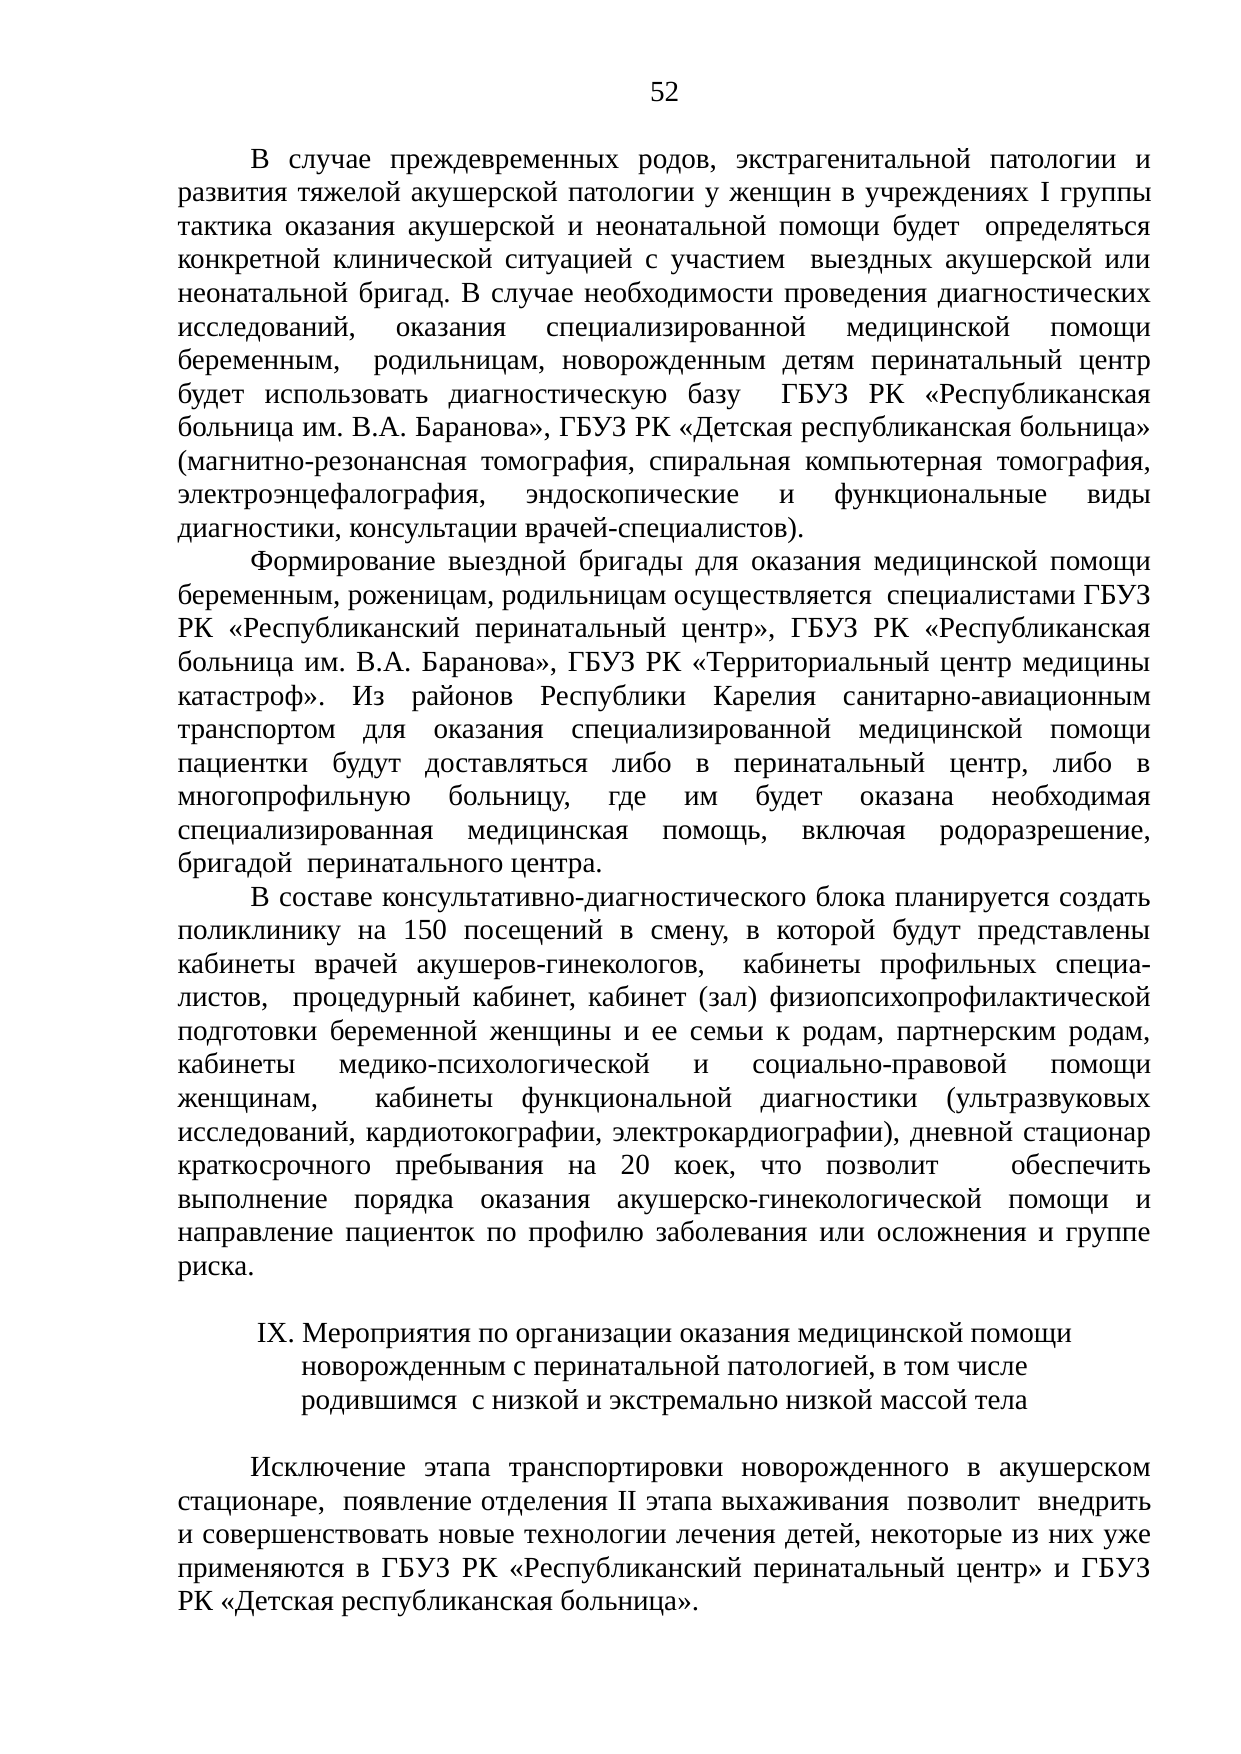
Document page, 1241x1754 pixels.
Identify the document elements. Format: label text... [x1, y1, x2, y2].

text Формирование выездной бригады для оказания медицинской помощи беременным, роженицам, родильницам осуществляется специалистами ГБУЗ РК «Республиканский перинатальный центр», ГБУЗ РК «Республиканская больница им. В.А. Баранова», ГБУЗ РК «Территориальный центр медицины катастроф». Из районов Республики Карелия санитарно-авиационным транспортом для оказания специализированной медицинской помощи пациентки будут доставляться либо в перинатальный центр, либо в многопрофильную больницу, где им будет оказана необходимая специализированная медицинская помощь, включая родоразрешение, бригадой перинатального центра. [177, 543, 1152, 879]
text родившимся с низкой и экстремально низкой массой тела [177, 1382, 1152, 1416]
text Исключение этапа транспортировки новорожденного в акушерском стационаре, появление отделения II этапа выхаживания позволит внедрить и совершенствовать новые технологии лечения детей, некоторые из них уже применяются в ГБУЗ РК «Республиканский перинатальный центр» и ГБУЗ РК «Детская республиканская больница». [177, 1449, 1152, 1617]
text В случае преждевременных родов, экстрагенитальной патологии и развития тяжелой акушерской патологии у женщин в учреждениях I группы тактика оказания акушерской и неонатальной помощи будет определяться конкретной клинической ситуацией с участием выездных акушерской или неонатальной бригад. В случае необходимости проведения диагностических исследований, оказания специализированной медицинской помощи беременным, родильницам, новорожденным детям перинатальный центр будет использовать диагностическую базу ГБУЗ РК «Республиканская больница им. В.А. Баранова», ГБУЗ РК «Детская республиканская больница» (магнитно-резонансная томография, спиральная компьютерная томография, электроэнцефалография, эндоскопические и функциональные виды диагностики, консультации врачей-специалистов). [177, 141, 1152, 543]
text В составе консультативно-диагностического блока планируется создать поликлинику на 150 посещений в смену, в которой будут представлены кабинеты врачей акушеров-гинекологов, кабинеты профильных специа-листов, процедурный кабинет, кабинет (зал) физиопсихопрофилактической подготовки беременной женщины и ее семьи к родам, партнерским родам, кабинеты медико-психологической и социально-правовой помощи женщинам, кабинеты функциональной диагностики (ультразвуковых исследований, кардиотокографии, электрокардиографии), дневной стационар краткосрочного пребывания на 20 коек, что позволит обеспечить выполнение порядка оказания акушерско-гинекологической помощи и направление пациенток по профилю заболевания или осложнения и группе риска. [177, 879, 1152, 1281]
text IX. Мероприятия по организации оказания медицинской помощи новорожденным с перинатальной патологией, в том числе [177, 1315, 1152, 1382]
